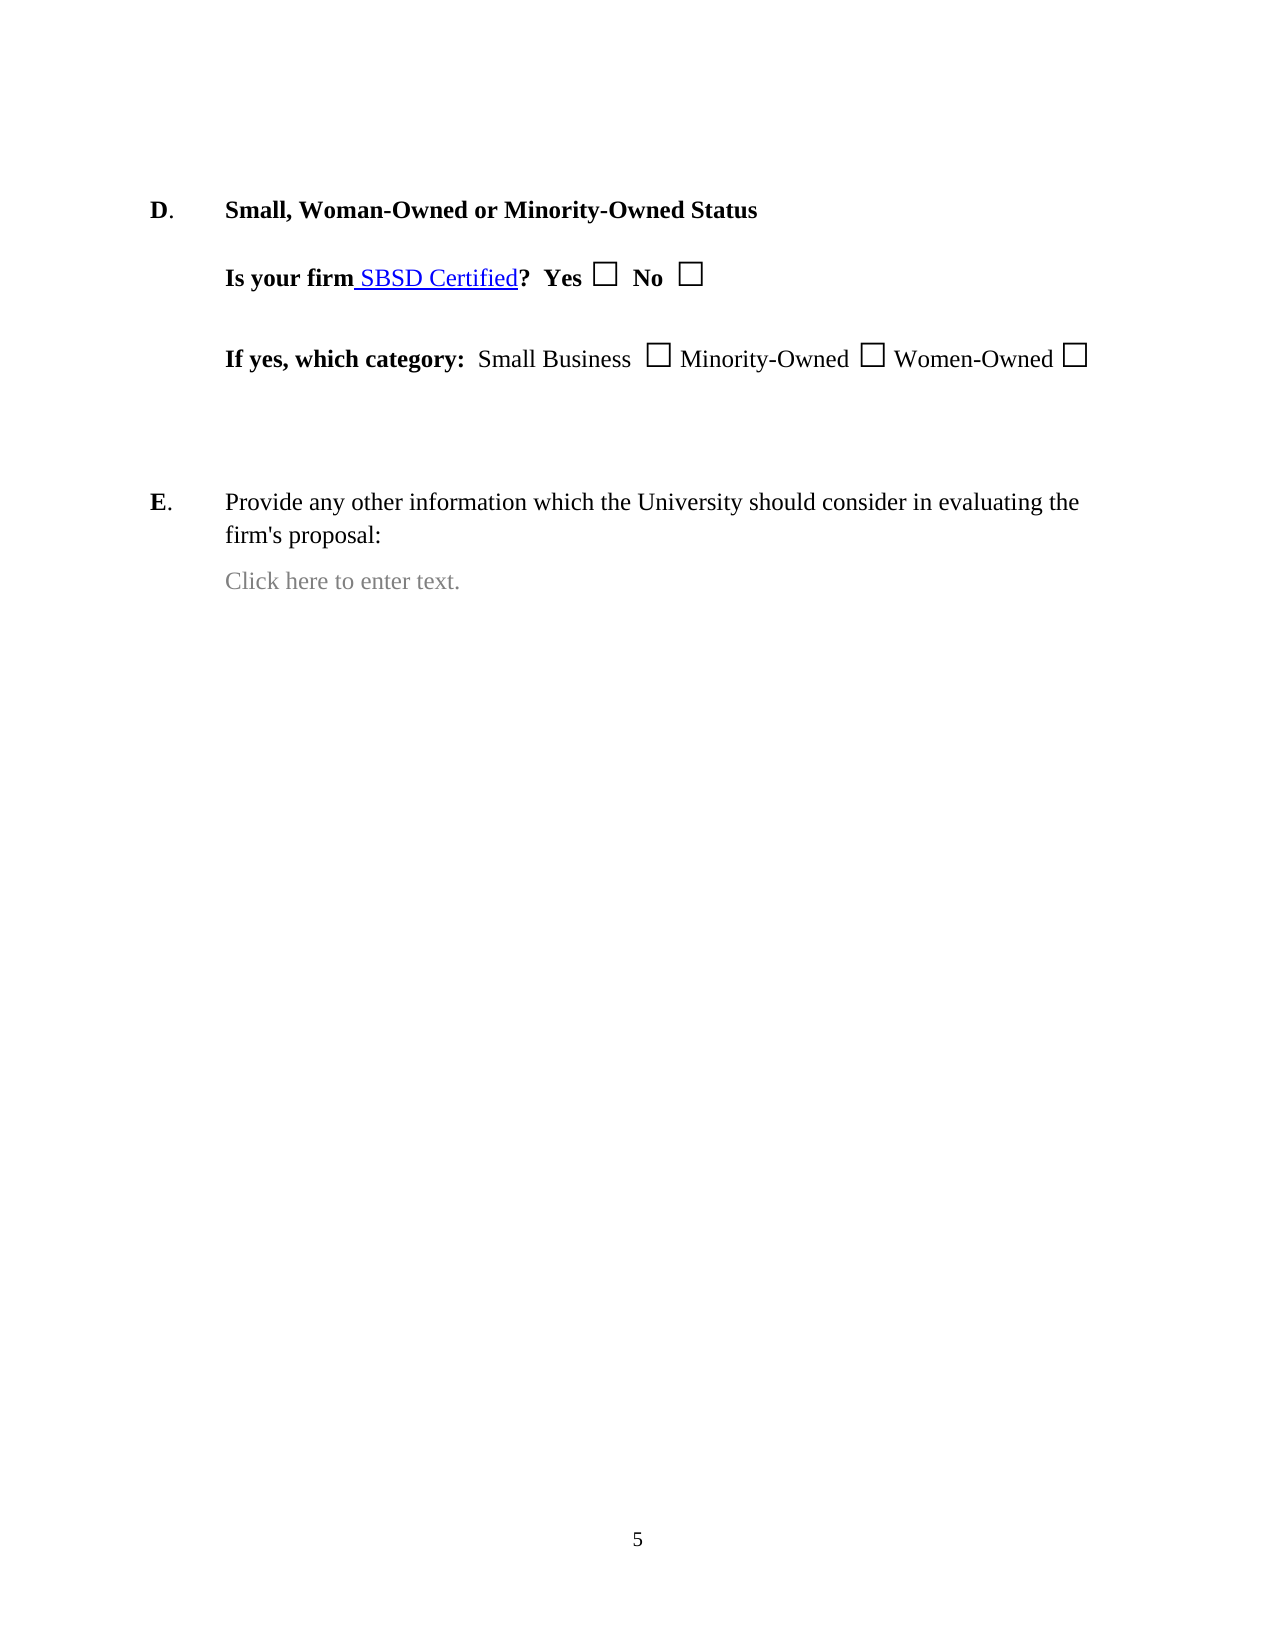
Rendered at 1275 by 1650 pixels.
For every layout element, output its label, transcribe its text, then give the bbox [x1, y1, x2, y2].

text If yes, which category: Small Business Minority-Owned Women-Owned [225, 332, 1125, 377]
text E. Provide any other information which the University should consider in evaluating the firm's proposal: [150, 487, 1125, 549]
text Is your firm SBSD Certified? Yes No [225, 251, 1125, 297]
text D. Small, Woman-Owned or Minority-Owned Status [150, 196, 1125, 224]
